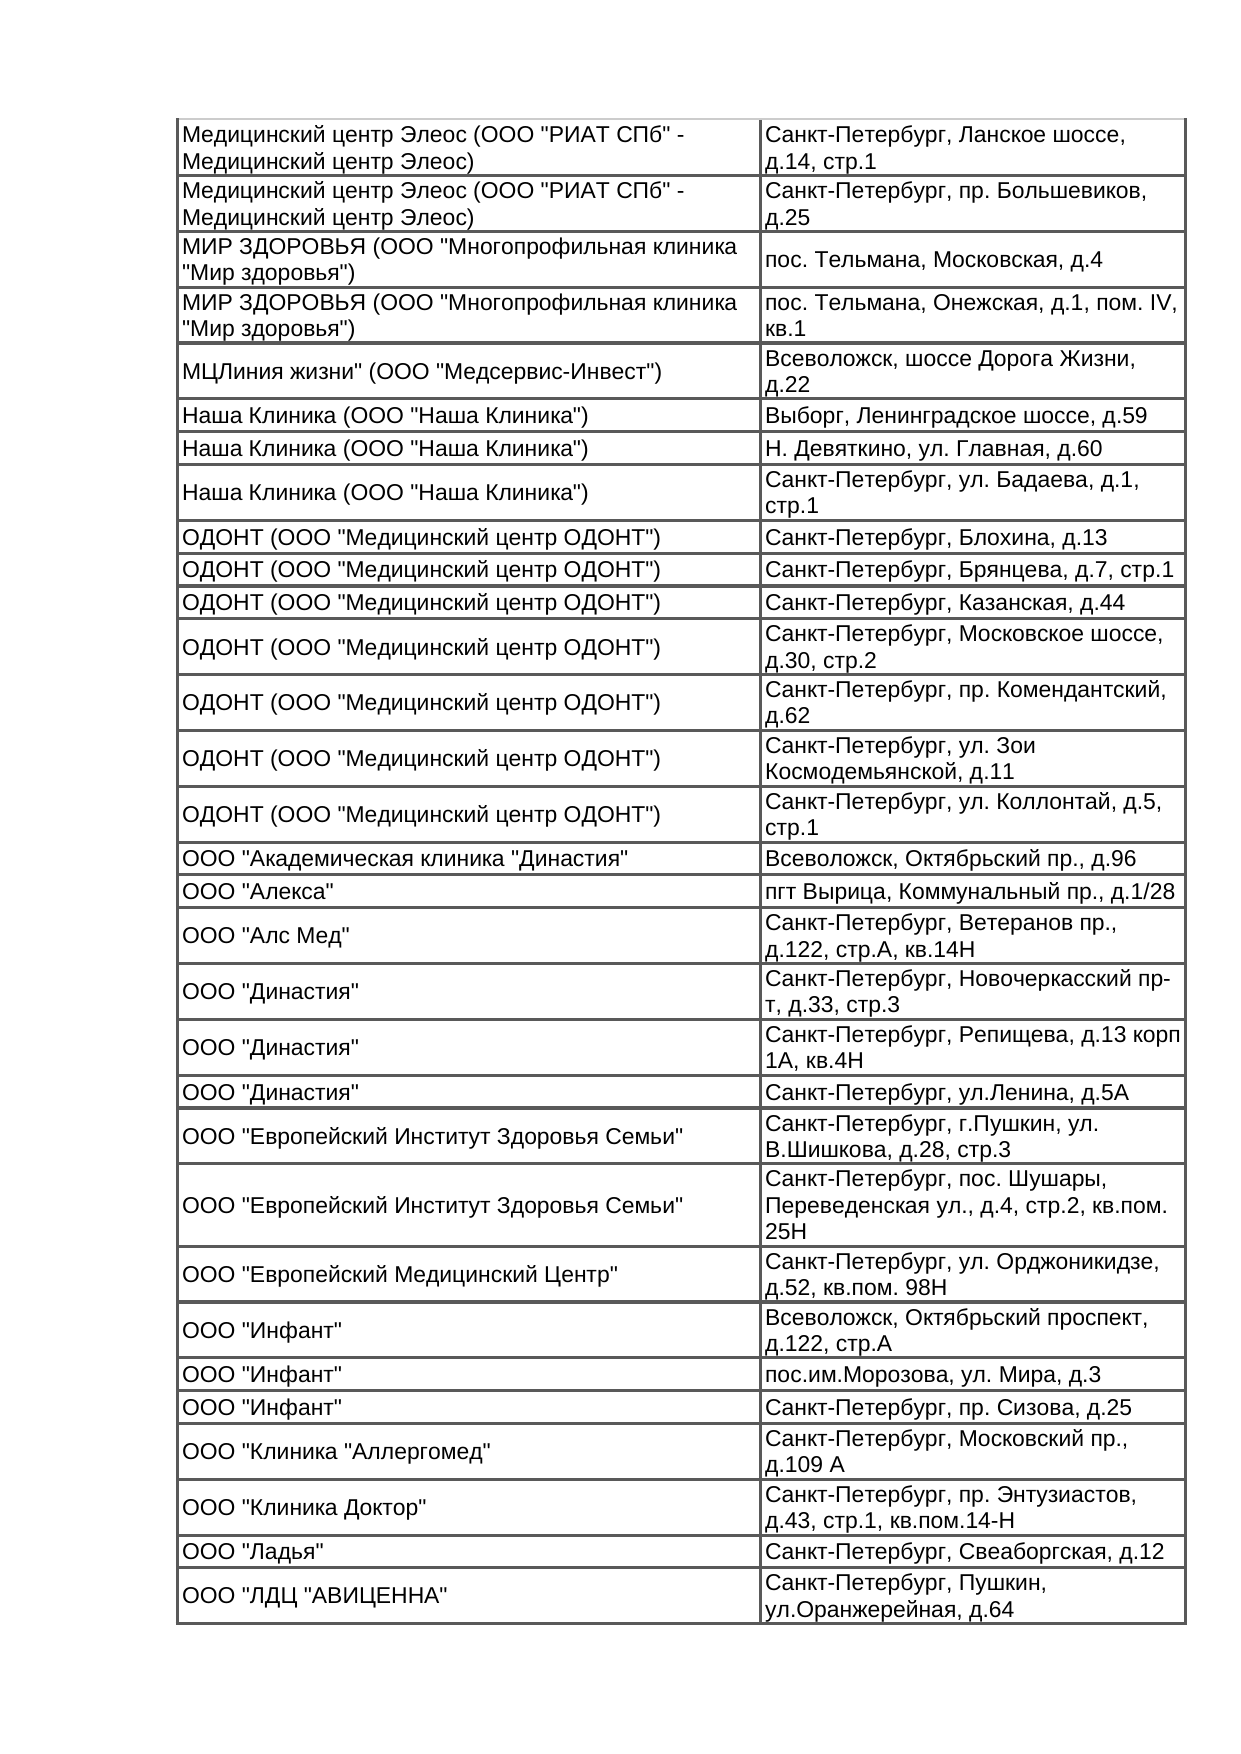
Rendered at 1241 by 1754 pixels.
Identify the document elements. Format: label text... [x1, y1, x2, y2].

table_cell Санкт-Петербург, Московское шоссе, д.30, стр.2 [762, 620, 1184, 673]
table_cell ООО "Клиника "Аллергомед" [179, 1425, 759, 1478]
table_cell Наша Клиника (ООО "Наша Клиника") [179, 433, 759, 463]
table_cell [179, 177, 759, 230]
table_cell Санкт-Петербург, пос. Шушары, Переведенская ул., д.4, стр.2, кв.пом. 25Н [762, 1165, 1184, 1244]
table_cell ООО "Академическая клиника "Династия" [179, 844, 759, 873]
table_cell Санкт-Петербург, Ветеранов пр., д.122, стр.А, кв.14Н [762, 909, 1184, 962]
table_cell ООО "Алекса" [179, 876, 759, 906]
table_cell Санкт-Петербург, Ланское шоссе, д.14, стр.1 [762, 120, 1184, 174]
table_cell Санкт-Петербург, Свеаборгская, д.12 [762, 1537, 1184, 1566]
table_cell пос. Тельмана, Онежская, д.1, пом. IV, кв.1 [762, 289, 1184, 341]
table_cell Санкт-Петербург, Московский пр., д.109 А [762, 1425, 1184, 1478]
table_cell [179, 120, 759, 174]
table_cell ООО "Ладья" [179, 1537, 759, 1566]
table_cell Санкт-Петербург, пр. Сизова, д.25 [762, 1392, 1184, 1422]
table_cell Санкт-Петербург, Казанская, д.44 [762, 588, 1184, 617]
table_cell Санкт-Петербург, ул. Зои Космодемьянской, д.11 [762, 732, 1184, 785]
table_cell ООО "Инфант" [179, 1359, 759, 1389]
table_cell ООО "Европейский Медицинский Центр" [179, 1248, 759, 1300]
table_cell Санкт-Петербург, ул. Орджоникидзе, д.52, кв.пом. 98Н [762, 1248, 1184, 1300]
table_cell Санкт-Петербург, ул.Ленина, д.5А [762, 1077, 1184, 1106]
table_cell МИР ЗДОРОВЬЯ (ООО "Многопрофильная клиника "Мир здоровья") [179, 289, 759, 341]
table_cell ООО "ЛДЦ "АВИЦЕННА" [179, 1569, 759, 1622]
table_cell ООО "Клиника Доктор" [179, 1481, 759, 1533]
table_cell Всеволожск, Октябрьский пр., д.96 [762, 844, 1184, 873]
table_cell ОДОНТ (ООО "Медицинский центр ОДОНТ") [179, 522, 759, 552]
table_cell ООО "Алс Мед" [179, 909, 759, 962]
table_cell Выборг, Ленинградское шоссе, д.59 [762, 400, 1184, 430]
table_cell Санкт-Петербург, ул. Коллонтай, д.5, стр.1 [762, 788, 1184, 841]
table_cell Санкт-Петербург, Брянцева, д.7, стр.1 [762, 555, 1184, 584]
table_cell ОДОНТ (ООО "Медицинский центр ОДОНТ") [179, 620, 759, 673]
table_cell пгт Вырица, Коммунальный пр., д.1/28 [762, 876, 1184, 906]
table_cell Всеволожск, шоссе Дорога Жизни, д.22 [762, 345, 1184, 397]
table_cell ОДОНТ (ООО "Медицинский центр ОДОНТ") [179, 788, 759, 841]
table_cell МЦЛиния жизни" (ООО "Медсервис-Инвест") [179, 345, 759, 397]
table_cell Всеволожск, Октябрьский проспект, д.122, стр.А [762, 1304, 1184, 1356]
table_cell ООО "Европейский Институт Здоровья Семьи" [179, 1165, 759, 1244]
table_cell ОДОНТ (ООО "Медицинский центр ОДОНТ") [179, 676, 759, 729]
table_cell пос. Тельмана, Московская, д.4 [762, 233, 1184, 286]
table_cell ОДОНТ (ООО "Медицинский центр ОДОНТ") [179, 588, 759, 617]
table_cell пос.им.Морозова, ул. Мира, д.3 [762, 1359, 1184, 1389]
table_cell Санкт-Петербург, Репищева, д.13 корп 1А, кв.4Н [762, 1021, 1184, 1074]
table_cell Наша Клиника (ООО "Наша Клиника") [179, 466, 759, 519]
table_cell Санкт-Петербург, пр. Энтузиастов, д.43, стр.1, кв.пом.14-Н [762, 1481, 1184, 1533]
table_cell ООО "Инфант" [179, 1392, 759, 1422]
table_cell Санкт-Петербург, Пушкин, ул.Оранжерейная, д.64 [762, 1569, 1184, 1622]
table_cell Санкт-Петербург, пр. Большевиков, д.25 [762, 177, 1184, 230]
table_cell Наша Клиника (ООО "Наша Клиника") [179, 400, 759, 430]
table_cell Санкт-Петербург, пр. Комендантский, д.62 [762, 676, 1184, 729]
table_cell Санкт-Петербург, Блохина, д.13 [762, 522, 1184, 552]
table_cell ООО "Инфант" [179, 1304, 759, 1356]
table_cell ООО "Династия" [179, 965, 759, 1018]
table_cell Санкт-Петербург, ул. Бадаева, д.1, стр.1 [762, 466, 1184, 519]
table_cell ООО "Династия" [179, 1021, 759, 1074]
table_cell Н. Девяткино, ул. Главная, д.60 [762, 433, 1184, 463]
table_cell Санкт-Петербург, Новочеркасский пр-т, д.33, стр.3 [762, 965, 1184, 1018]
table_cell ОДОНТ (ООО "Медицинский центр ОДОНТ") [179, 555, 759, 584]
table_cell ООО "Европейский Институт Здоровья Семьи" [179, 1110, 759, 1162]
table_cell МИР ЗДОРОВЬЯ (ООО "Многопрофильная клиника "Мир здоровья") [179, 233, 759, 286]
table_cell ОДОНТ (ООО "Медицинский центр ОДОНТ") [179, 732, 759, 785]
table_cell Санкт-Петербург, г.Пушкин, ул. В.Шишкова, д.28, стр.3 [762, 1110, 1184, 1162]
table_cell ООО "Династия" [179, 1077, 759, 1106]
